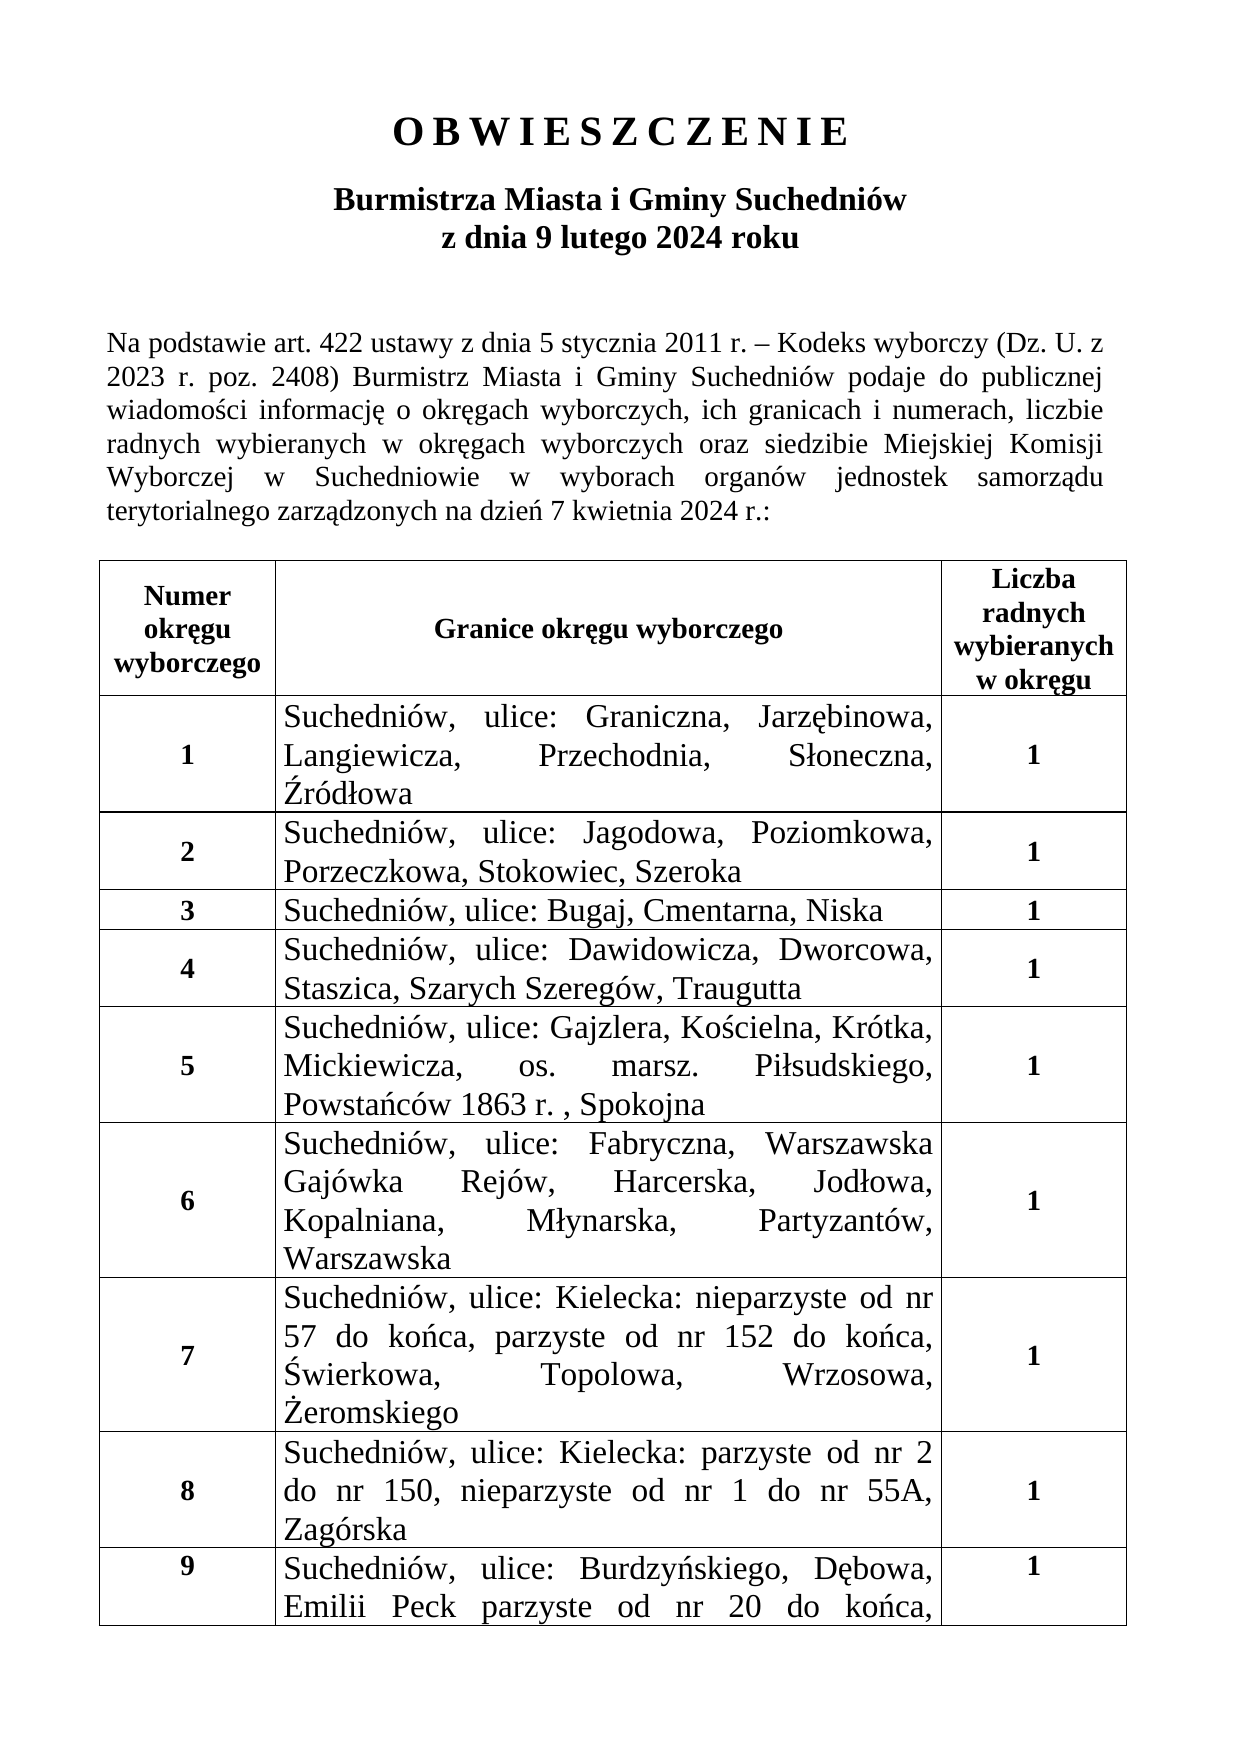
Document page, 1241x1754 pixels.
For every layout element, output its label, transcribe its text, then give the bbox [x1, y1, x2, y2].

table_header Granice okręgu wyborczego [276, 561, 941, 695]
table_cell Suchedniów, ulice: Fabryczna, Warszawska Gajówka Rejów, Harcerska, Jodłowa, Kopalniana, Młynarska, Partyzantów, Warszawska [276, 1123, 941, 1277]
table_cell Suchedniów, ulice: Graniczna, Jarzębinowa, Langiewicza, Przechodnia, Słoneczna, Źródłowa [276, 696, 941, 811]
table_cell 6 [100, 1123, 275, 1277]
table_cell Suchedniów, ulice: Jagodowa, Poziomkowa, Porzeczkowa, Stokowiec, Szeroka [276, 813, 941, 889]
table_cell Suchedniów, ulice: Gajzlera, Kościelna, Krótka, Mickiewicza, os. marsz. Piłsudskiego, Powstańców 1863 r. , Spokojna [276, 1007, 941, 1122]
table_header Liczba radnych wybieranych w okręgu [942, 561, 1126, 695]
table_cell 4 [100, 930, 275, 1006]
table_cell Suchedniów, ulice: Bugaj, Cmentarna, Niska [276, 890, 941, 928]
subtitle OBWIESZCZENIE [106, 106, 1134, 154]
table_cell 1 [942, 1007, 1126, 1122]
table_cell Suchedniów, ulice: Kielecka: nieparzyste od nr 57 do końca, parzyste od nr 152 do końca, Świerkowa, Topolowa, Wrzosowa, Żeromskiego [276, 1278, 941, 1431]
table_cell 1 [942, 696, 1126, 811]
table_cell 7 [100, 1278, 275, 1431]
table_cell Suchedniów, ulice: Dawidowicza, Dworcowa, Staszica, Szarych Szeregów, Traugutta [276, 930, 941, 1006]
table_cell 2 [100, 813, 275, 889]
text Na podstawie art. 422 ustawy z dnia 5 stycznia 2011 r. – Kodeks wyborczy (Dz. U. z 2023 r. poz. 2408) Burmistrz Miasta i Gminy Suchedniów podaje do publicznej wiadomości informację o okręgach wyborczych, ich granicach i numerach, liczbie radnych wybieranych w okręgach wyborczych oraz siedzibie Miejskiej Komisji Wyborczej w Suchedniowie w wyborach organów jednostek samorządu terytorialnego zarządzonych na dzień 7 kwietnia 2024 r.: [106, 325, 1104, 527]
table_cell 1 [942, 1548, 1126, 1625]
table_cell 1 [942, 1278, 1126, 1431]
table_cell 5 [100, 1007, 275, 1122]
table_cell 1 [100, 696, 275, 811]
text z dnia 9 lutego 2024 roku [106, 218, 1134, 256]
text Burmistrza Miasta i Gminy Suchedniów [106, 179, 1134, 218]
table_cell Suchedniów, ulice: Kielecka: parzyste od nr 2 do nr 150, nieparzyste od nr 1 do nr 55A, Zagórska [276, 1432, 941, 1547]
table_cell 1 [942, 1432, 1126, 1547]
table_cell 1 [942, 890, 1126, 928]
table_cell 1 [942, 930, 1126, 1006]
table_cell 8 [100, 1432, 275, 1547]
table_cell 1 [942, 813, 1126, 889]
table_cell 3 [100, 890, 275, 928]
table_header Numer okręgu wyborczego [100, 561, 275, 695]
table_cell 1 [942, 1123, 1126, 1277]
table_cell 9 [100, 1548, 275, 1625]
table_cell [276, 1548, 941, 1625]
